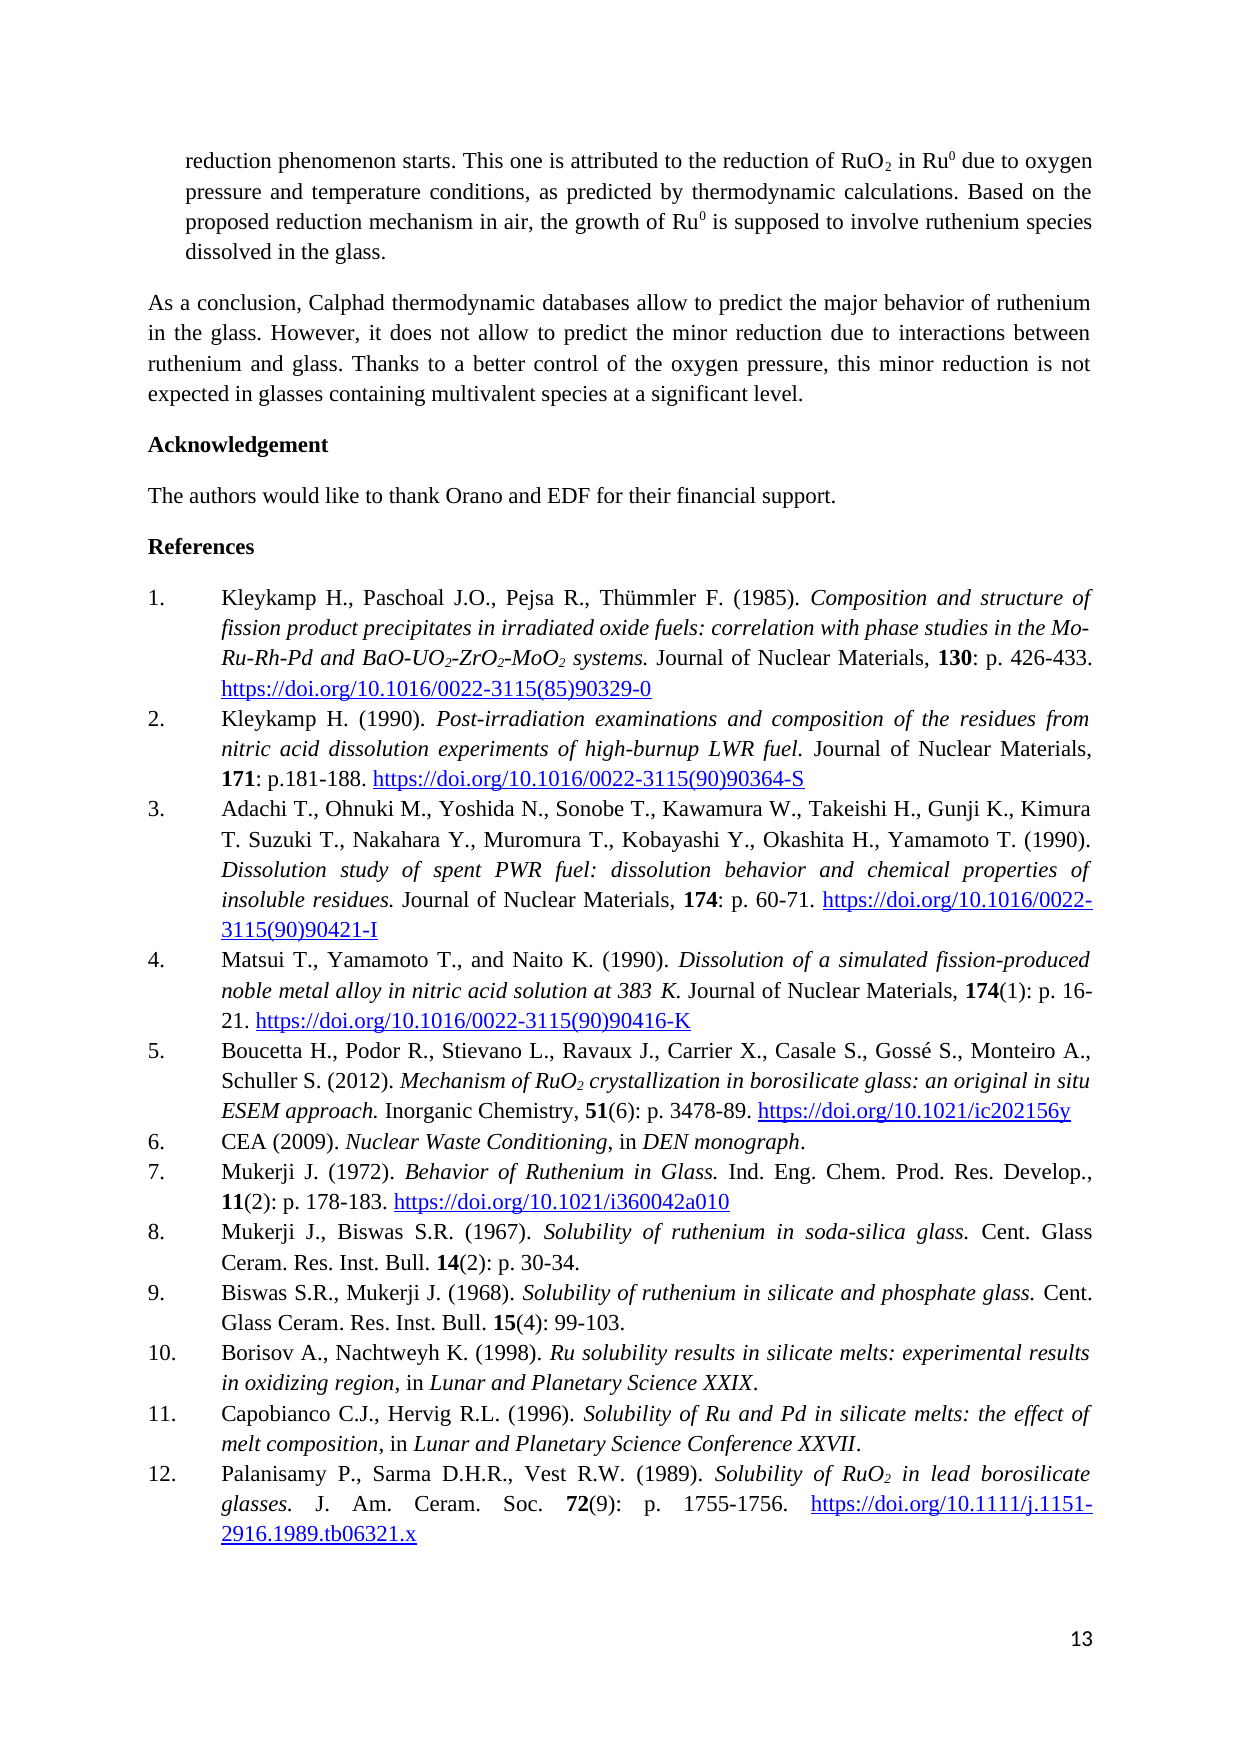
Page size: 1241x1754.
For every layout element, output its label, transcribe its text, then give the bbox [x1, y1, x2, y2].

list Borisov A., Nachtweyh K. (1998). Ru solubility results in silicate melts: experimental results in oxidizing region, in Lunar and Planetary Science XXIX. [148, 1339, 1093, 1396]
list Mukerji J. (1972). Behavior of Ruthenium in Glass. Ind. Eng. Chem. Prod. Res. Develop., 11(2): p. 178-183. https://doi.org/10.1021/i360042a010 [148, 1158, 1093, 1214]
list Palanisamy P., Sarma D.H.R., Vest R.W. (1989). Solubility of RuO2 in lead borosilicate glasses. J. Am. Ceram. Soc. 72(9): p. 1755-1756. https://doi.org/10.1111/j.1151-2916.1989.tb06321.x [148, 1460, 1093, 1547]
list Biswas S.R., Mukerji J. (1968). Solubility of ruthenium in silicate and phosphate glass. Cent. Glass Ceram. Res. Inst. Bull. 15(4): 99-103. [148, 1279, 1093, 1335]
list Matsui T., Yamamoto T., and Naito K. (1990). Dissolution of a simulated fission-produced noble metal alloy in nitric acid solution at 383 K. Journal of Nuclear Materials, 174(1): p. 16-21. https://doi.org/10.1016/0022-3115(90)90416-K [148, 947, 1093, 1033]
list Kleykamp H., Paschoal J.O., Pejsa R., Thümmler F. (1985). Composition and structure of fission product precipitates in irradiated oxide fuels: correlation with phase studies in the Mo-Ru-Rh-Pd and BaO-UO2-ZrO2-MoO2 systems. Journal of Nuclear Materials, 130: p. 426-433. https://doi.org/10.1016/0022-3115(85)90329-0 [148, 584, 1093, 701]
list Boucetta H., Podor R., Stievano L., Ravaux J., Carrier X., Casale S., Gossé S., Monteiro A., Schuller S. (2012). Mechanism of RuO2 crystallization in borosilicate glass: an original in situ ESEM approach. Inorganic Chemistry, 51(6): p. 3478-89. https://doi.org/10.1021/ic202156y [148, 1037, 1093, 1124]
text The authors would like to thank Orano and EDF for their financial support. [148, 482, 1093, 508]
text Acknowledgement [148, 431, 1093, 457]
list Mukerji J., Biswas S.R. (1967). Solubility of ruthenium in soda-silica glass. Cent. Glass Ceram. Res. Inst. Bull. 14(2): p. 30-34. [148, 1218, 1093, 1275]
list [148, 148, 1093, 264]
text References [148, 533, 1093, 559]
text As a conclusion, Calphad thermodynamic databases allow to predict the major behavior of ruthenium in the glass. However, it does not allow to predict the minor reduction due to interactions between ruthenium and glass. Thanks to a better control of the oxygen pressure, this minor reduction is not expected in glasses containing multivalent species at a significant level. [148, 289, 1093, 406]
list Kleykamp H. (1990). Post-irradiation examinations and composition of the residues from nitric acid dissolution experiments of high-burnup LWR fuel. Journal of Nuclear Materials, 171: p.181-188. https://doi.org/10.1016/0022-3115(90)90364-S [148, 705, 1093, 792]
list Capobianco C.J., Hervig R.L. (1996). Solubility of Ru and Pd in silicate melts: the effect of melt composition, in Lunar and Planetary Science Conference XXVII. [148, 1400, 1093, 1456]
list CEA (2009). Nuclear Waste Conditioning, in DEN monograph. [148, 1128, 1093, 1154]
list Adachi T., Ohnuki M., Yoshida N., Sonobe T., Kawamura W., Takeishi H., Gunji K., Kimura T. Suzuki T., Nakahara Y., Muromura T., Kobayashi Y., Okashita H., Yamamoto T. (1990). Dissolution study of spent PWR fuel: dissolution behavior and chemical properties of insoluble residues. Journal of Nuclear Materials, 174: p. 60-71. https://doi.org/10.1016/0022-3115(90)90421-I [148, 796, 1093, 943]
